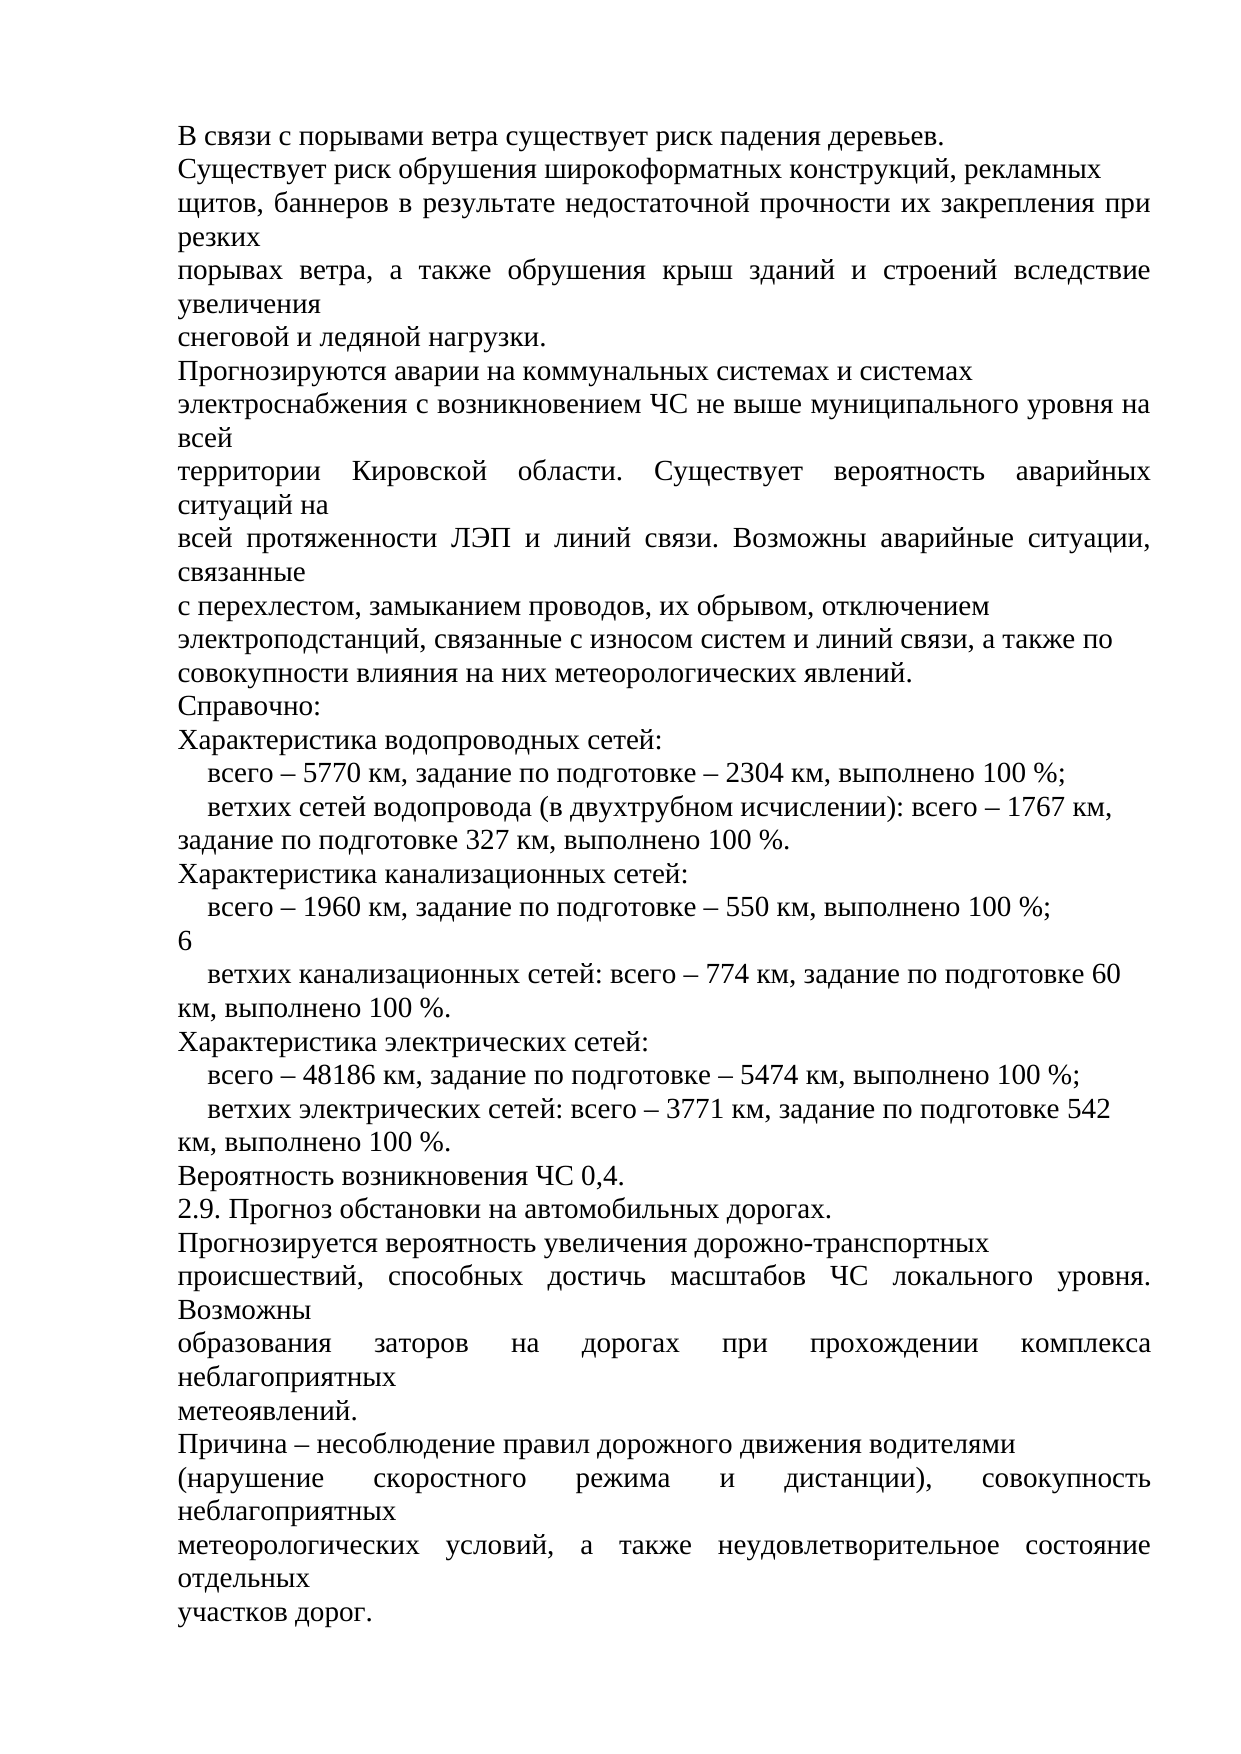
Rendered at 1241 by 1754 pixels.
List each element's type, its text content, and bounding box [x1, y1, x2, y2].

text Характеристика электрических сетей: [177, 1024, 1152, 1057]
text  всего – 5770 км, задание по подготовке – 2304 км, выполнено 100 %; [177, 755, 1152, 789]
text  ветхих канализационных сетей: всего – 774 км, задание по подготовке 60 [177, 957, 1152, 990]
text всей протяженности ЛЭП и линий связи. Возможны аварийные ситуации, связанные [177, 521, 1152, 588]
text снеговой и ледяной нагрузки. [177, 319, 1152, 353]
text порывах ветра, а также обрушения крыш зданий и строений вследствие увеличения [177, 252, 1152, 319]
text Существует риск обрушения широкоформатных конструкций, рекламных [177, 152, 1152, 185]
text щитов, баннеров в результате недостаточной прочности их закрепления при резких [177, 185, 1152, 252]
text  всего – 48186 км, задание по подготовке – 5474 км, выполнено 100 %; [177, 1057, 1152, 1091]
text метеоявлений. [177, 1393, 1152, 1426]
text электроподстанций, связанные с износом систем и линий связи, а также по [177, 621, 1152, 655]
text 2.9. Прогноз обстановки на автомобильных дорогах. [177, 1191, 1152, 1225]
text Прогнозируется вероятность увеличения дорожно-транспортных [177, 1225, 1152, 1258]
text  ветхих электрических сетей: всего – 3771 км, задание по подготовке 542 [177, 1091, 1152, 1124]
text (нарушение скоростного режима и дистанции), совокупность неблагоприятных [177, 1460, 1152, 1527]
text происшествий, способных достичь масштабов ЧС локального уровня. Возможны [177, 1258, 1152, 1326]
text Прогнозируются аварии на коммунальных системах и системах [177, 353, 1152, 386]
text км, выполнено 100 %. [177, 990, 1152, 1024]
text участков дорог. [177, 1594, 1152, 1627]
text Характеристика водопроводных сетей: [177, 722, 1152, 755]
text 6 [177, 923, 1152, 957]
text Справочно: [177, 688, 1152, 722]
text  ветхих сетей водопровода (в двухтрубном исчислении): всего – 1767 км, [177, 789, 1152, 822]
text электроснабжения с возникновением ЧС не выше муниципального уровня на всей [177, 386, 1152, 453]
text задание по подготовке 327 км, выполнено 100 %. [177, 822, 1152, 856]
text Причина – несоблюдение правил дорожного движения водителями [177, 1426, 1152, 1460]
text метеорологических условий, а также неудовлетворительное состояние отдельных [177, 1527, 1152, 1594]
text Характеристика канализационных сетей: [177, 856, 1152, 889]
text Вероятность возникновения ЧС 0,4. [177, 1158, 1152, 1191]
text В связи с порывами ветра существует риск падения деревьев. [177, 118, 1152, 152]
text образования заторов на дорогах при прохождении комплекса неблагоприятных [177, 1326, 1152, 1393]
text км, выполнено 100 %. [177, 1124, 1152, 1158]
text  всего – 1960 км, задание по подготовке – 550 км, выполнено 100 %; [177, 889, 1152, 923]
text с перехлестом, замыканием проводов, их обрывом, отключением [177, 588, 1152, 621]
text совокупности влияния на них метеорологических явлений. [177, 655, 1152, 688]
text территории Кировской области. Существует вероятность аварийных ситуаций на [177, 453, 1152, 521]
